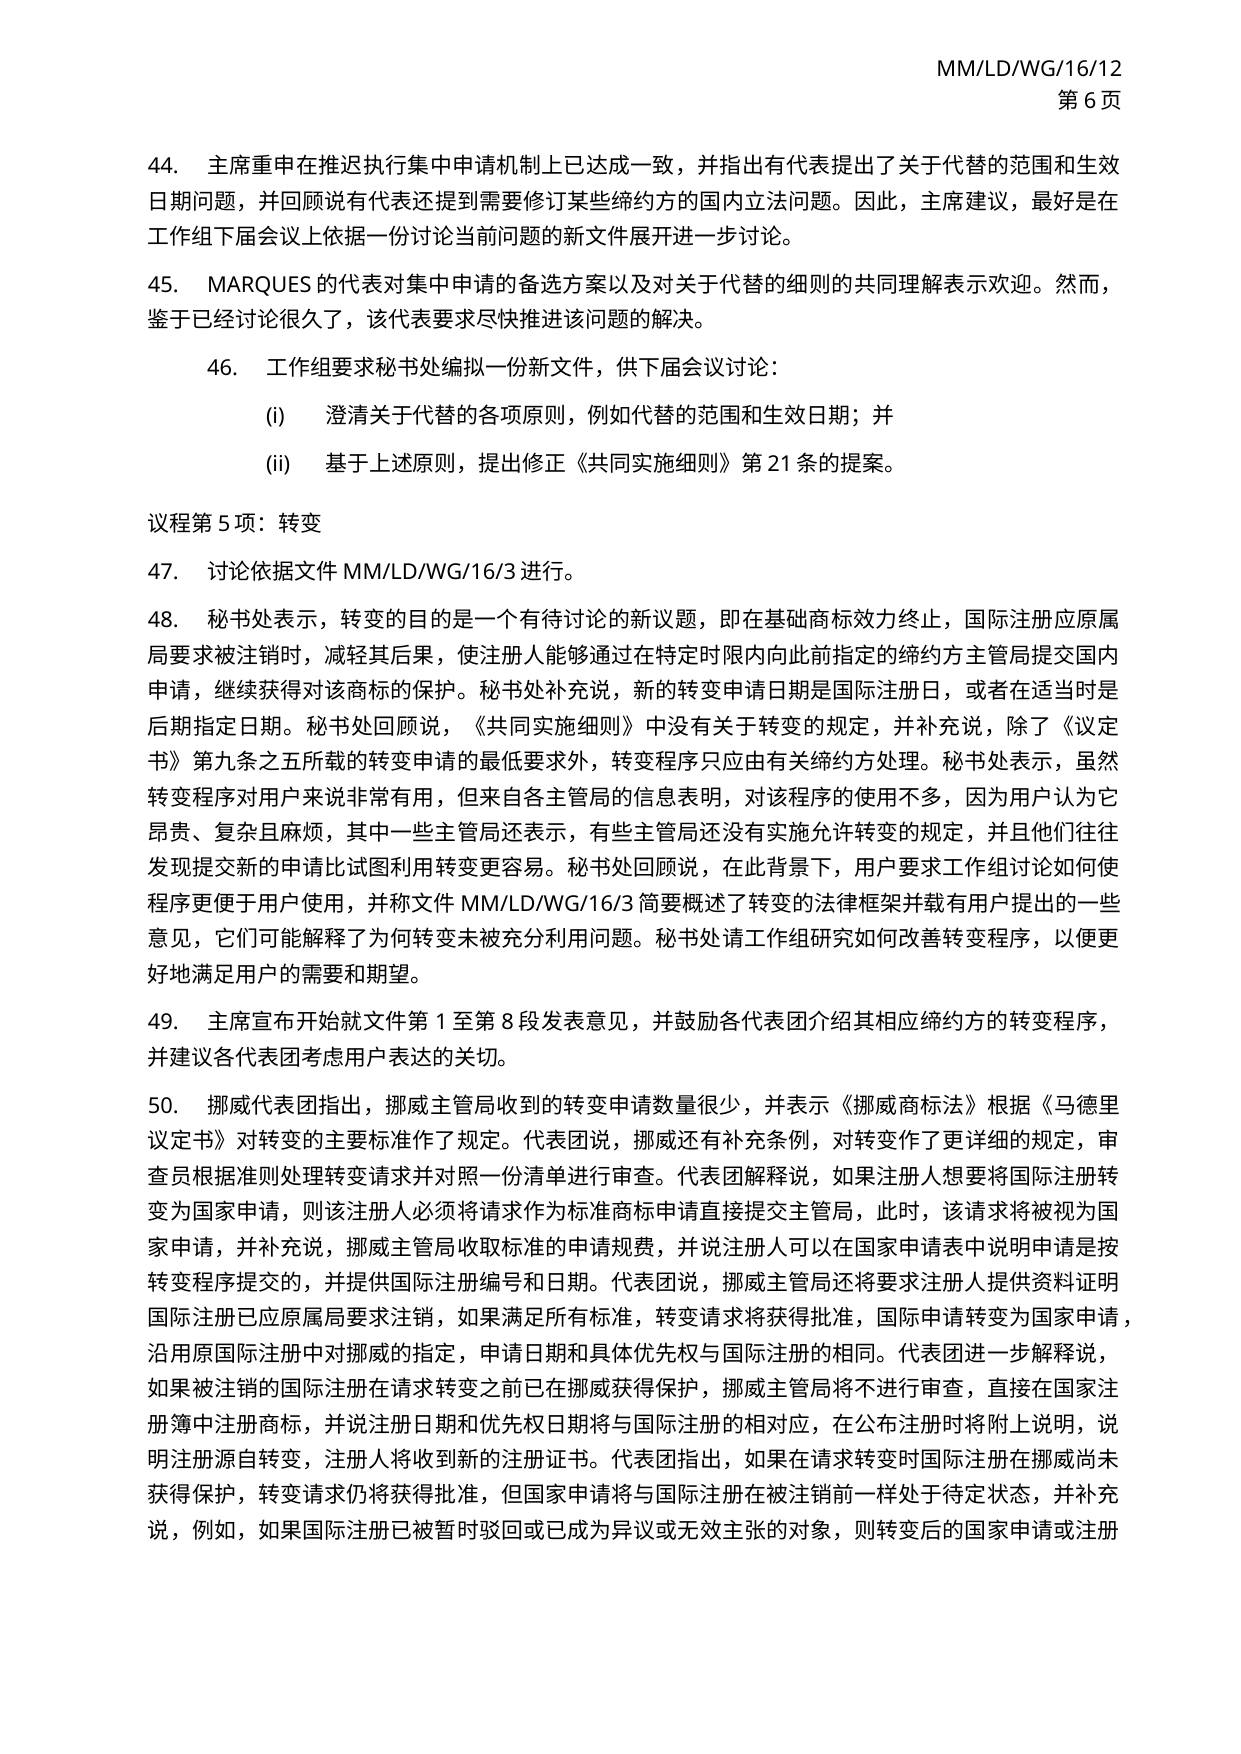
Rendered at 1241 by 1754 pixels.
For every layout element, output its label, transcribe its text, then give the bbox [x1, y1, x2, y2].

subtitle (ii) 基于上述原则，提出修正《共同实施细则》第21条的提案。 [266, 442, 1122, 478]
text 议程第5项：转变 [148, 503, 1122, 538]
subtitle (i) 澄清关于代替的各项原则，例如代替的范围和生效日期；并 [266, 394, 1122, 430]
text 主席重申在推迟执行集中申请机制上已达成一致，并指出有代表提出了关于代替的范围和生效日期问题，并回顾说有代表还提到需要修订某些缔约方的国内立法问题。因此，主席建议，最好是在工作组下届会议上依据一份讨论当前问题的新文件展开进一步讨论。 [148, 144, 1122, 251]
text 讨论依据文件MM/LD/WG/16/3进行。 [148, 551, 1122, 586]
text 主席宣布开始就文件第1至第8段发表意见，并鼓励各代表团介绍其相应缔约方的转变程序，并建议各代表团考虑用户表达的关切。 [148, 1001, 1122, 1072]
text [148, 1084, 1122, 1544]
text MARQUES的代表对集中申请的备选方案以及对关于代替的细则的共同理解表示欢迎。然而，鉴于已经讨论很久了，该代表要求尽快推进该问题的解决。 [148, 263, 1122, 334]
text 工作组要求秘书处编拟一份新文件，供下届会议讨论： [148, 347, 1122, 382]
text 秘书处表示，转变的目的是一个有待讨论的新议题，即在基础商标效力终止，国际注册应原属局要求被注销时，减轻其后果，使注册人能够通过在特定时限内向此前指定的缔约方主管局提交国内申请，继续获得对该商标的保护。秘书处补充说，新的转变申请日期是国际注册日，或者在适当时是后期指定日期。秘书处回顾说，《共同实施细则》中没有关于转变的规定，并补充说，除了《议定书》第九条之五所载的转变申请的最低要求外，转变程序只应由有关缔约方处理。秘书处表示，虽然转变程序对用户来说非常有用，但来自各主管局的信息表明，对该程序的使用不多，因为用户认为它昂贵、复杂且麻烦，其中一些主管局还表示，有些主管局还没有实施允许转变的规定，并且他们往往发现提交新的申请比试图利用转变更容易。秘书处回顾说，在此背景下，用户要求工作组讨论如何使程序更便于用户使用，并称文件MM/LD/WG/16/3简要概述了转变的法律框架并载有用户提出的一些意见，它们可能解释了为何转变未被充分利用问题。秘书处请工作组研究如何改善转变程序，以便更好地满足用户的需要和期望。 [148, 599, 1122, 988]
